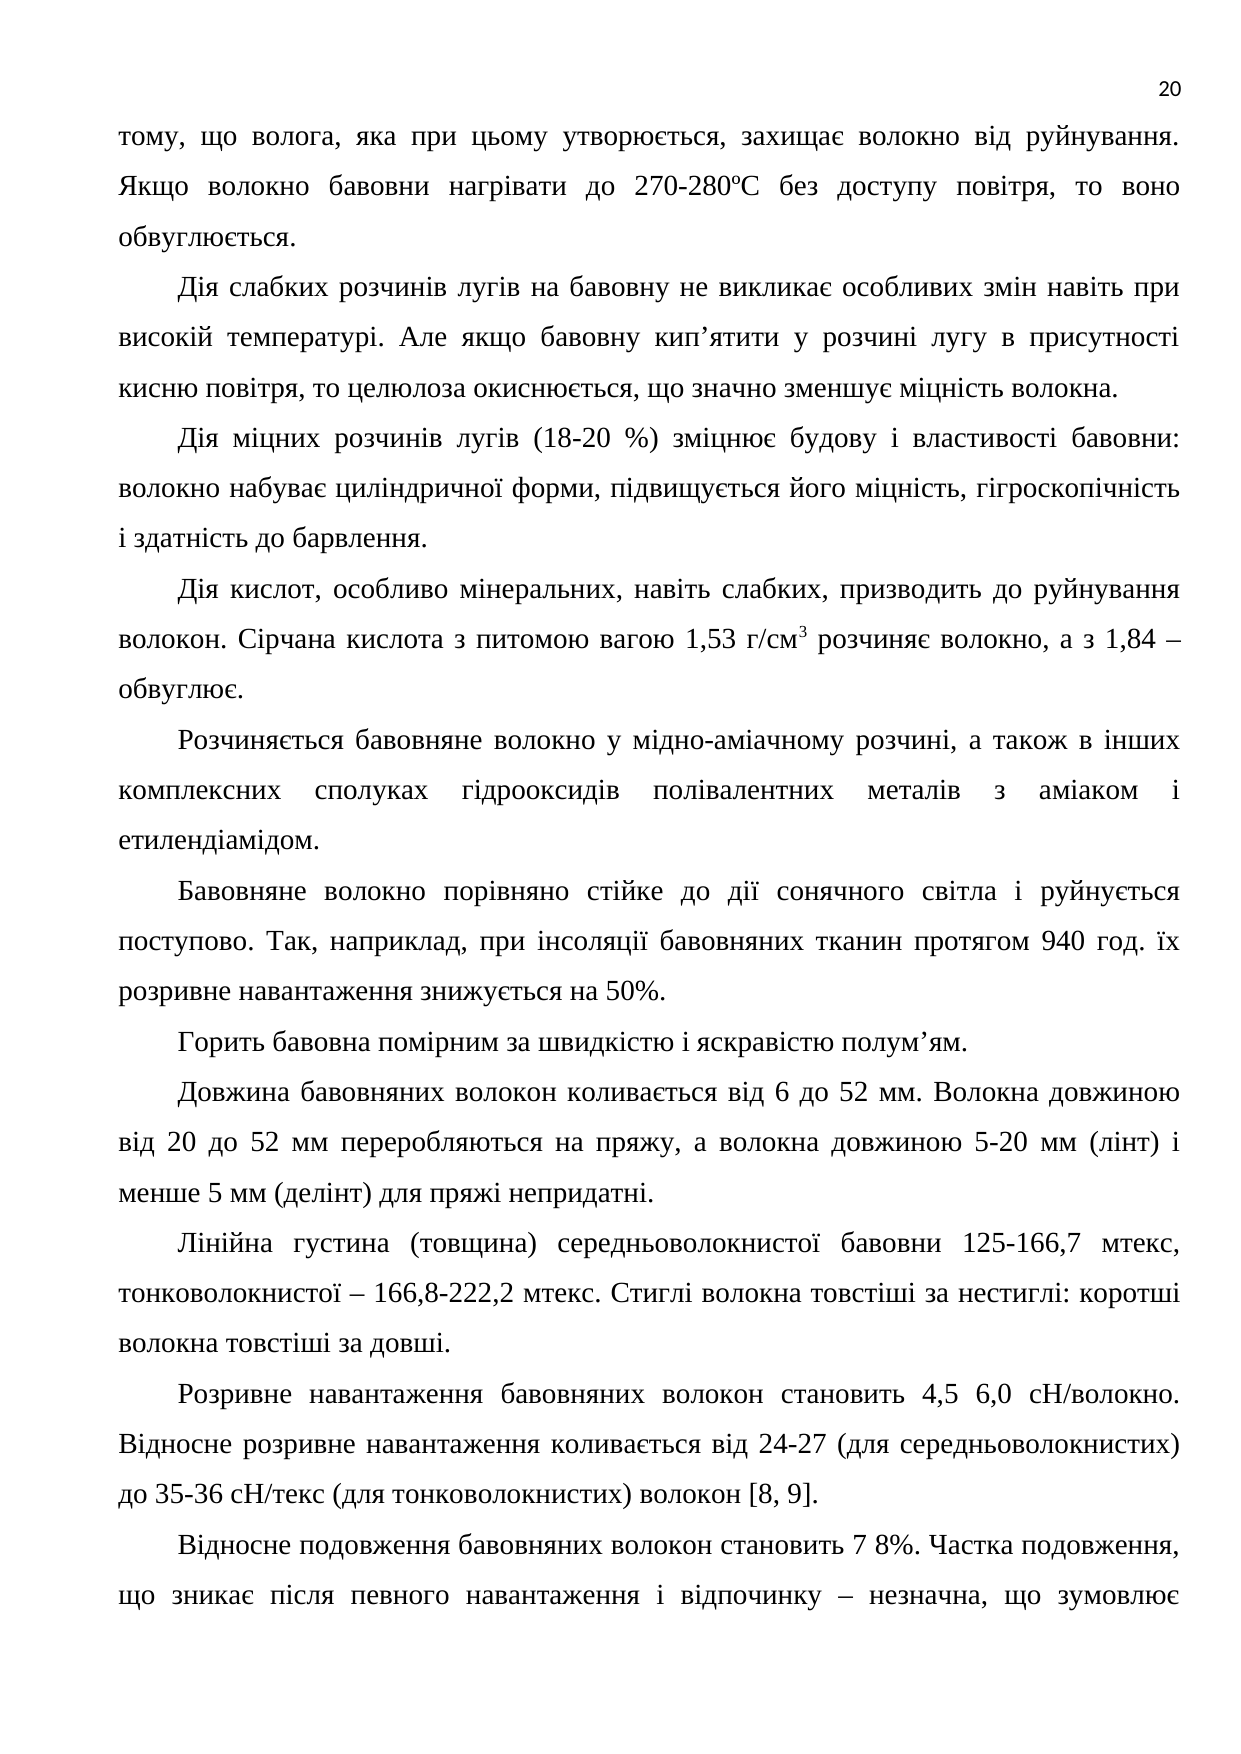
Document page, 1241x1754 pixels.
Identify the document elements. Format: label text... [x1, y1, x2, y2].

list Дія кислот, особливо мінеральних, навіть слабких, призводить до руйнування волокон. Сірчана кислота з питомою вагою 1,53 г/см3 розчиняє волокно, а з 1,84 – обвуглює. [118, 571, 1181, 705]
list Дія міцних розчинів лугів (18-20 %) зміцнює будову і властивості бавовни: волокно набуває циліндричної форми, підвищується його міцність, гігроскопічність і здатність до барвлення. [118, 420, 1181, 554]
list Горить бавовна помірним за швидкістю і яскравістю полум’ям. [118, 1024, 1181, 1057]
list Розривне навантаження бавовняних волокон становить 4,5 6,0 сН/волокно. Відносне розривне навантаження коливається від 24-27 (для середньоволокнистих) до 35-36 сН/текс (для тонковолокнистих) волокон [8, 9]. [118, 1376, 1181, 1510]
list Дія слабких розчинів лугів на бавовну не викликає особливих змін навіть при високій температурі. Але якщо бавовну кип’ятити у розчині лугу в присутності кисню повітря, то целюлоза окиснюється, що значно зменшує міцність волокна. [118, 269, 1181, 403]
list Довжина бавовняних волокон коливається від 6 до 52 мм. Волокна довжиною від 20 до 52 мм переробляються на пряжу, а волокна довжиною 5-20 мм (лінт) і менше 5 мм (делінт) для пряжі непридатні. [118, 1074, 1181, 1208]
list Бавовняне волокно порівняно стійке до дії сонячного світла і руйнується поступово. Так, наприклад, при інсоляції бавовняних тканин протягом 940 год. їх розривне навантаження знижується на 50%. [118, 873, 1181, 1007]
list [118, 1527, 1181, 1611]
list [118, 118, 1181, 252]
list Лінійна густина (товщина) середньоволокнистої бавовни 125-166,7 мтекс, тонковолокнистої – 166,8-222,2 мтекс. Стиглі волокна товстіші за нестиглі: коротші волокна товстіші за довші. [118, 1225, 1181, 1359]
list Розчиняється бавовняне волокно у мідно-аміачному розчині, а також в інших комплексних сполуках гідрооксидів полівалентних металів з аміаком і етилендіамідом. [118, 722, 1181, 856]
